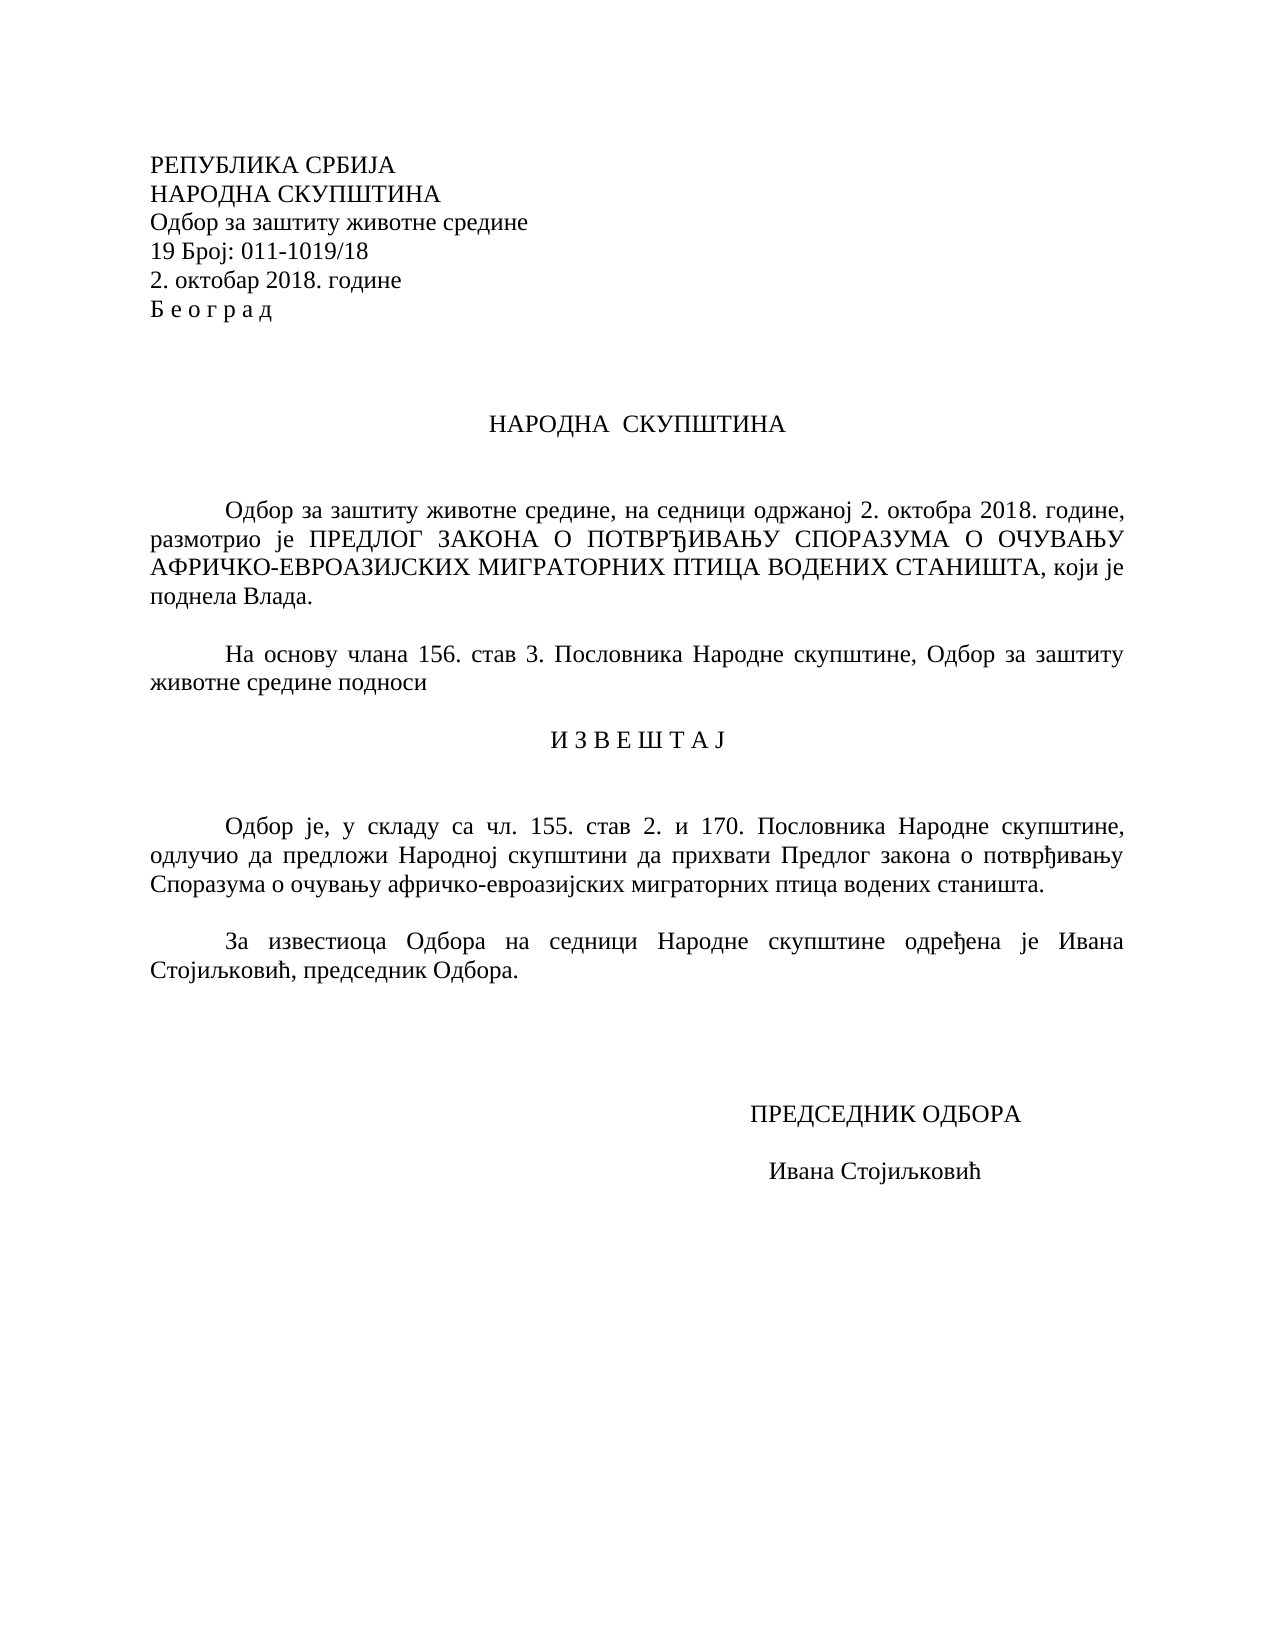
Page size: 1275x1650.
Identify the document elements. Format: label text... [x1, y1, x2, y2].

text 2. октобар 2018. године [150, 265, 1125, 294]
text Одбор за заштиту животне средине [150, 207, 1125, 236]
text НАРОДНА СКУПШТИНА [150, 179, 1125, 207]
text За известиоца Одбора на седници Народне скупштине одређена је Ивана Стојиљковић, председник Одбора. [150, 926, 1125, 984]
text И З В Е Ш Т А Ј [150, 725, 1125, 754]
text ПРЕДСЕДНИК ОДБОРА [675, 1099, 1125, 1127]
text На основу члана 156. став 3. Пословника Народне скупштине, Одбор за заштиту животне средине подноси [150, 639, 1125, 696]
text Б е о г р а д [150, 294, 1125, 322]
text НАРОДНА СКУПШТИНА [150, 409, 1125, 437]
text 19 Број: 011-1019/18 [150, 236, 1125, 265]
text Одбор за заштиту животне средине, на седници одржаној 2. октобра 2018. године, размотрио је ПРЕДЛОГ ЗАКОНА О ПОТВРЂИВАЊУ СПОРАЗУМА О ОЧУВАЊУ АФРИЧКО-ЕВРОАЗИЈСКИХ МИГРАТОРНИХ ПТИЦА ВОДЕНИХ СТАНИШТА, који је поднела Влада. [150, 495, 1125, 610]
text РЕПУБЛИКА СРБИЈА [150, 150, 1125, 179]
text Ивана Стојиљковић [150, 1156, 1125, 1185]
text Одбор је, у складу са чл. 155. став 2. и 170. Пословника Народне скупштине, одлучио да предложи Народној скупштини да прихвати Предлог закона о потврђивању Споразума о очувању афричко-евроазијских миграторних птица водених станишта. [150, 811, 1125, 897]
